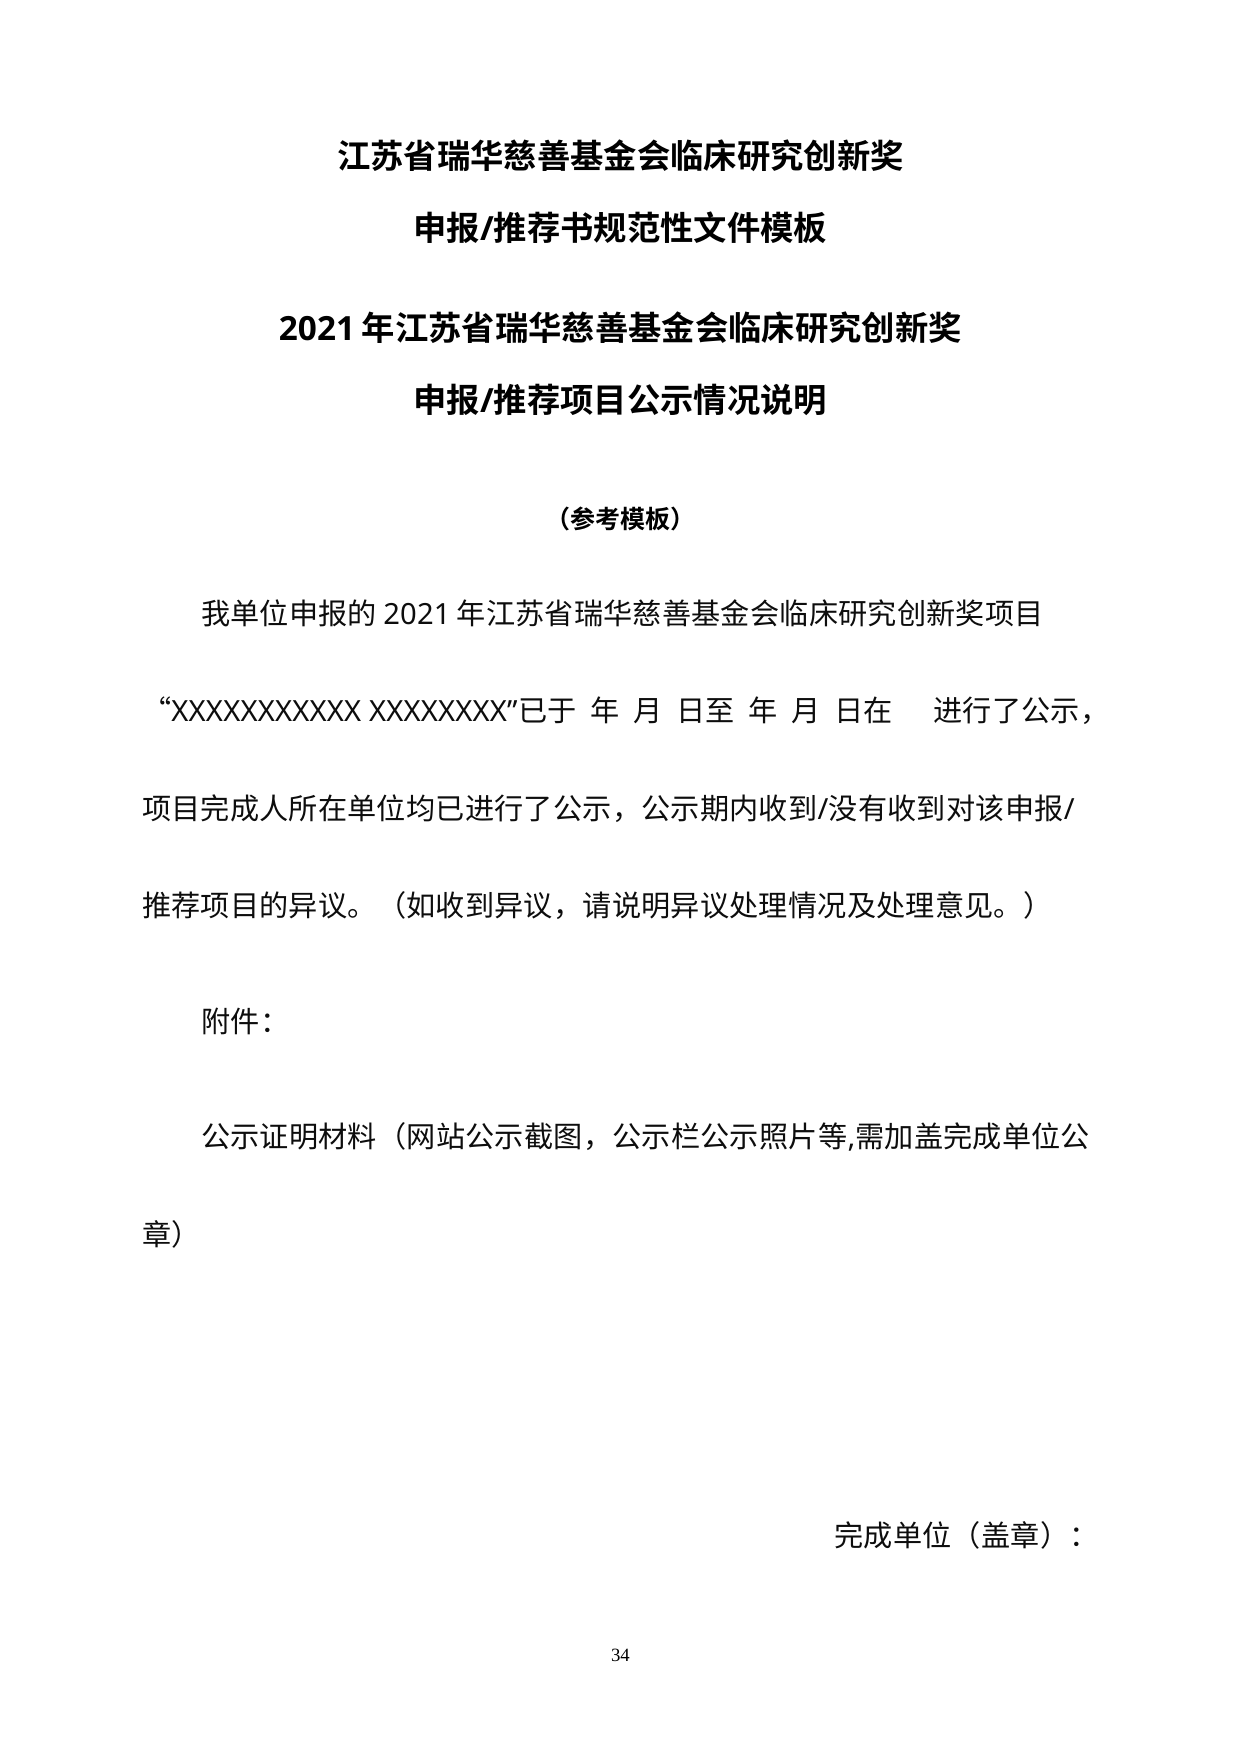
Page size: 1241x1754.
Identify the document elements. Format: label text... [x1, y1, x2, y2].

subtitle 申报/推荐项目公示情况说明 [142, 374, 1098, 422]
subtitle 2021年江苏省瑞华慈善基金会临床研究创新奖 [142, 301, 1098, 350]
text 完成单位（盖章）： [142, 1501, 1098, 1566]
text 公示证明材料（网站公示截图，公示栏公示照片等,需加盖完成单位公章） [142, 1102, 1098, 1265]
text 我单位申报的2021年江苏省瑞华慈善基金会临床研究创新奖项目“XXXXXXXXXXX XXXXXXXX”已于 年 月 日至 年 月 日在 进行了公示，项目完成人所在单位均已进行了公示，公示期内收到/没有收到对该申报/推荐项目的异议。（如收到异议，请说明异议处理情况及处理意见。） [142, 579, 1098, 937]
subtitle 申报/推荐书规范性文件模板 [142, 202, 1098, 250]
text （参考模板） [142, 485, 1098, 550]
subtitle 江苏省瑞华慈善基金会临床研究创新奖 [142, 129, 1098, 178]
text 附件： [142, 987, 1098, 1052]
